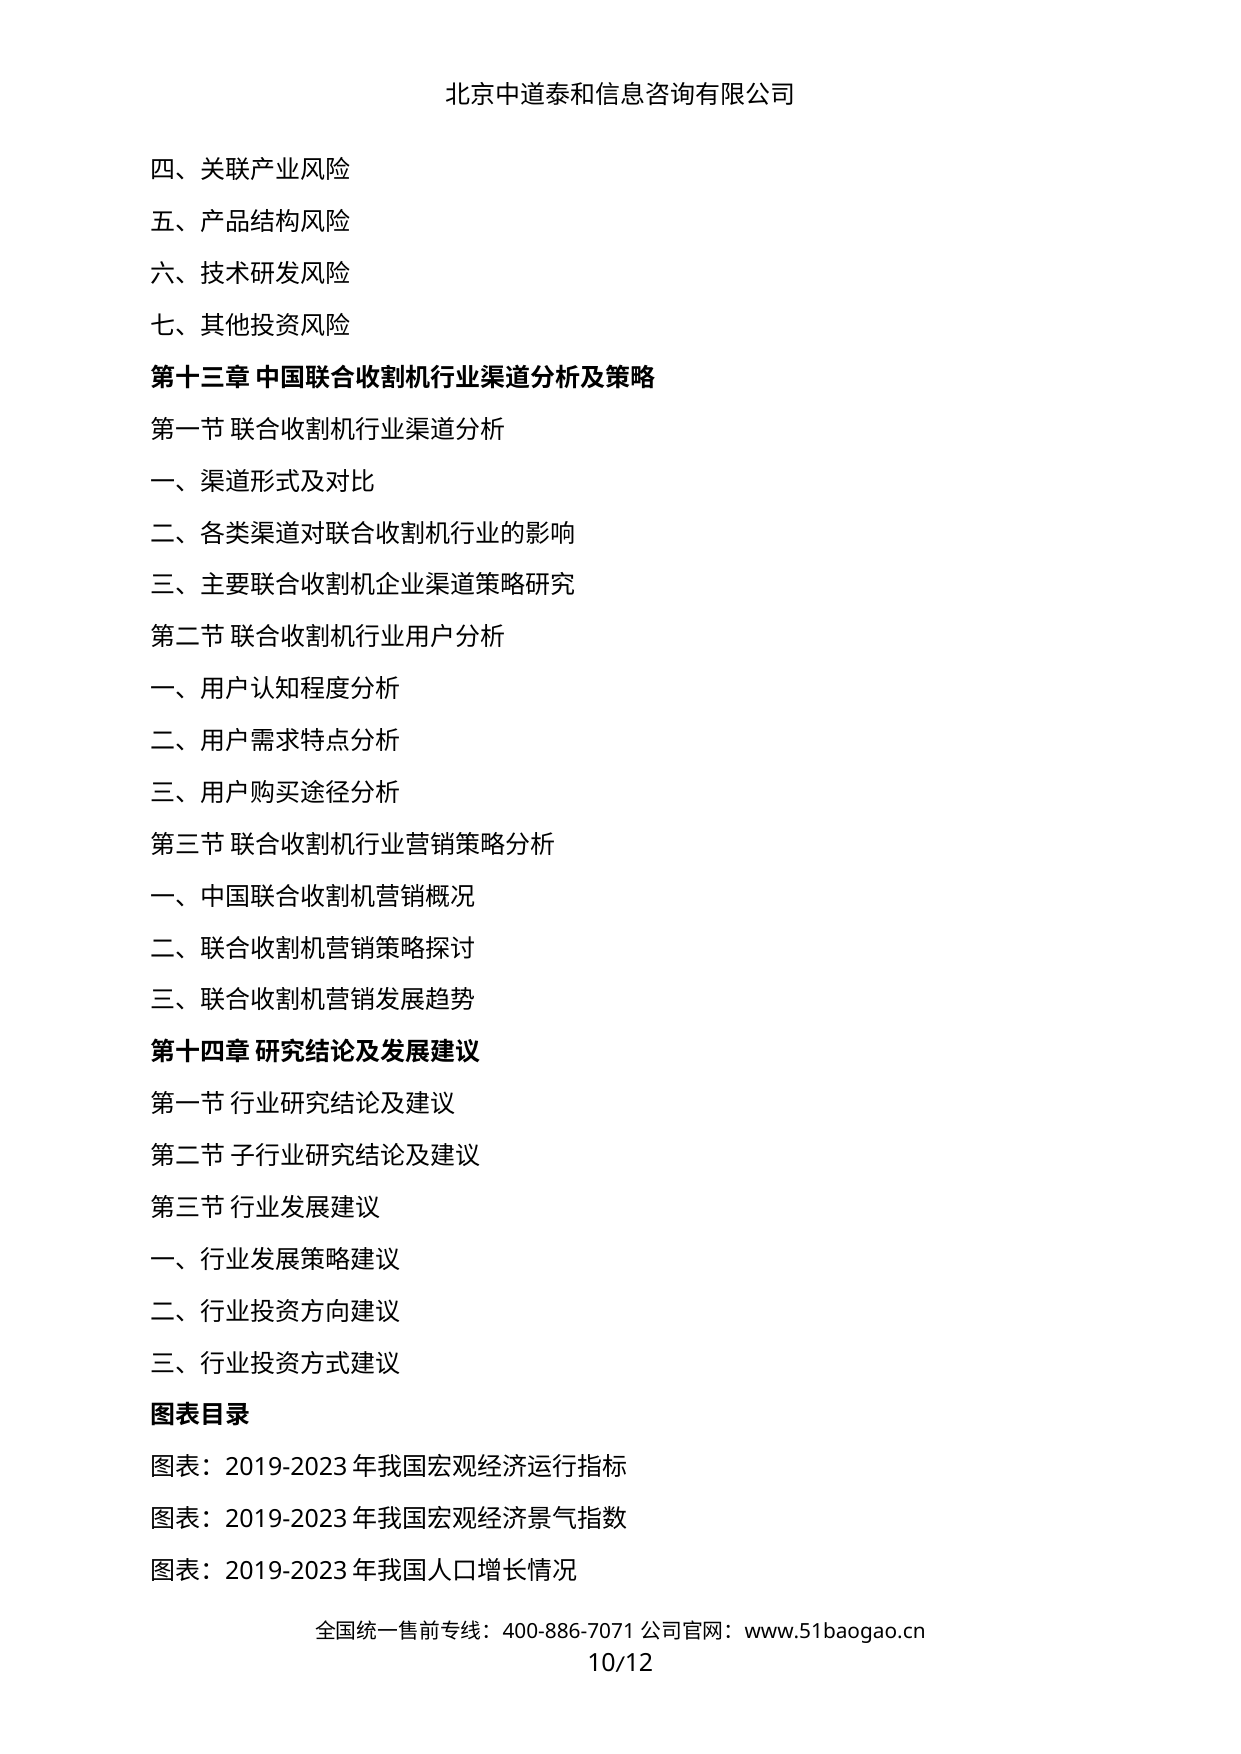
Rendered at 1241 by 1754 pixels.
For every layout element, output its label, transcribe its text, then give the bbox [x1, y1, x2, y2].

text 第三节 联合收割机行业营销策略分析 [150, 824, 1090, 861]
text 五、产品结构风险 [150, 202, 1090, 238]
text 第三节 行业发展建议 [150, 1187, 1090, 1224]
text 图表：2019-2023年我国宏观经济运行指标 [150, 1447, 1090, 1483]
text 第二节 联合收割机行业用户分析 [150, 617, 1090, 653]
text 图表：2019-2023年我国宏观经济景气指数 [150, 1499, 1090, 1535]
text 三、行业投资方式建议 [150, 1343, 1090, 1379]
text 二、行业投资方向建议 [150, 1291, 1090, 1327]
text 第一节 行业研究结论及建议 [150, 1084, 1090, 1120]
text 六、技术研发风险 [150, 254, 1090, 290]
text 第十三章 中国联合收割机行业渠道分析及策略 [150, 357, 1090, 394]
text 第二节 子行业研究结论及建议 [150, 1136, 1090, 1172]
text 二、联合收割机营销策略探讨 [150, 928, 1090, 964]
text 三、主要联合收割机企业渠道策略研究 [150, 565, 1090, 601]
text 四、关联产业风险 [150, 150, 1090, 186]
text 三、用户购买途径分析 [150, 772, 1090, 809]
text 第一节 联合收割机行业渠道分析 [150, 409, 1090, 446]
text 第十四章 研究结论及发展建议 [150, 1032, 1090, 1068]
text 二、各类渠道对联合收割机行业的影响 [150, 513, 1090, 549]
text 三、联合收割机营销发展趋势 [150, 980, 1090, 1016]
text 一、渠道形式及对比 [150, 461, 1090, 497]
text 一、用户认知程度分析 [150, 669, 1090, 705]
text 图表：2019-2023年我国人口增长情况 [150, 1551, 1090, 1587]
text 七、其他投资风险 [150, 306, 1090, 342]
text 一、中国联合收割机营销概况 [150, 876, 1090, 912]
text 一、行业发展策略建议 [150, 1239, 1090, 1276]
text 二、用户需求特点分析 [150, 721, 1090, 757]
text 图表目录 [150, 1395, 1090, 1431]
